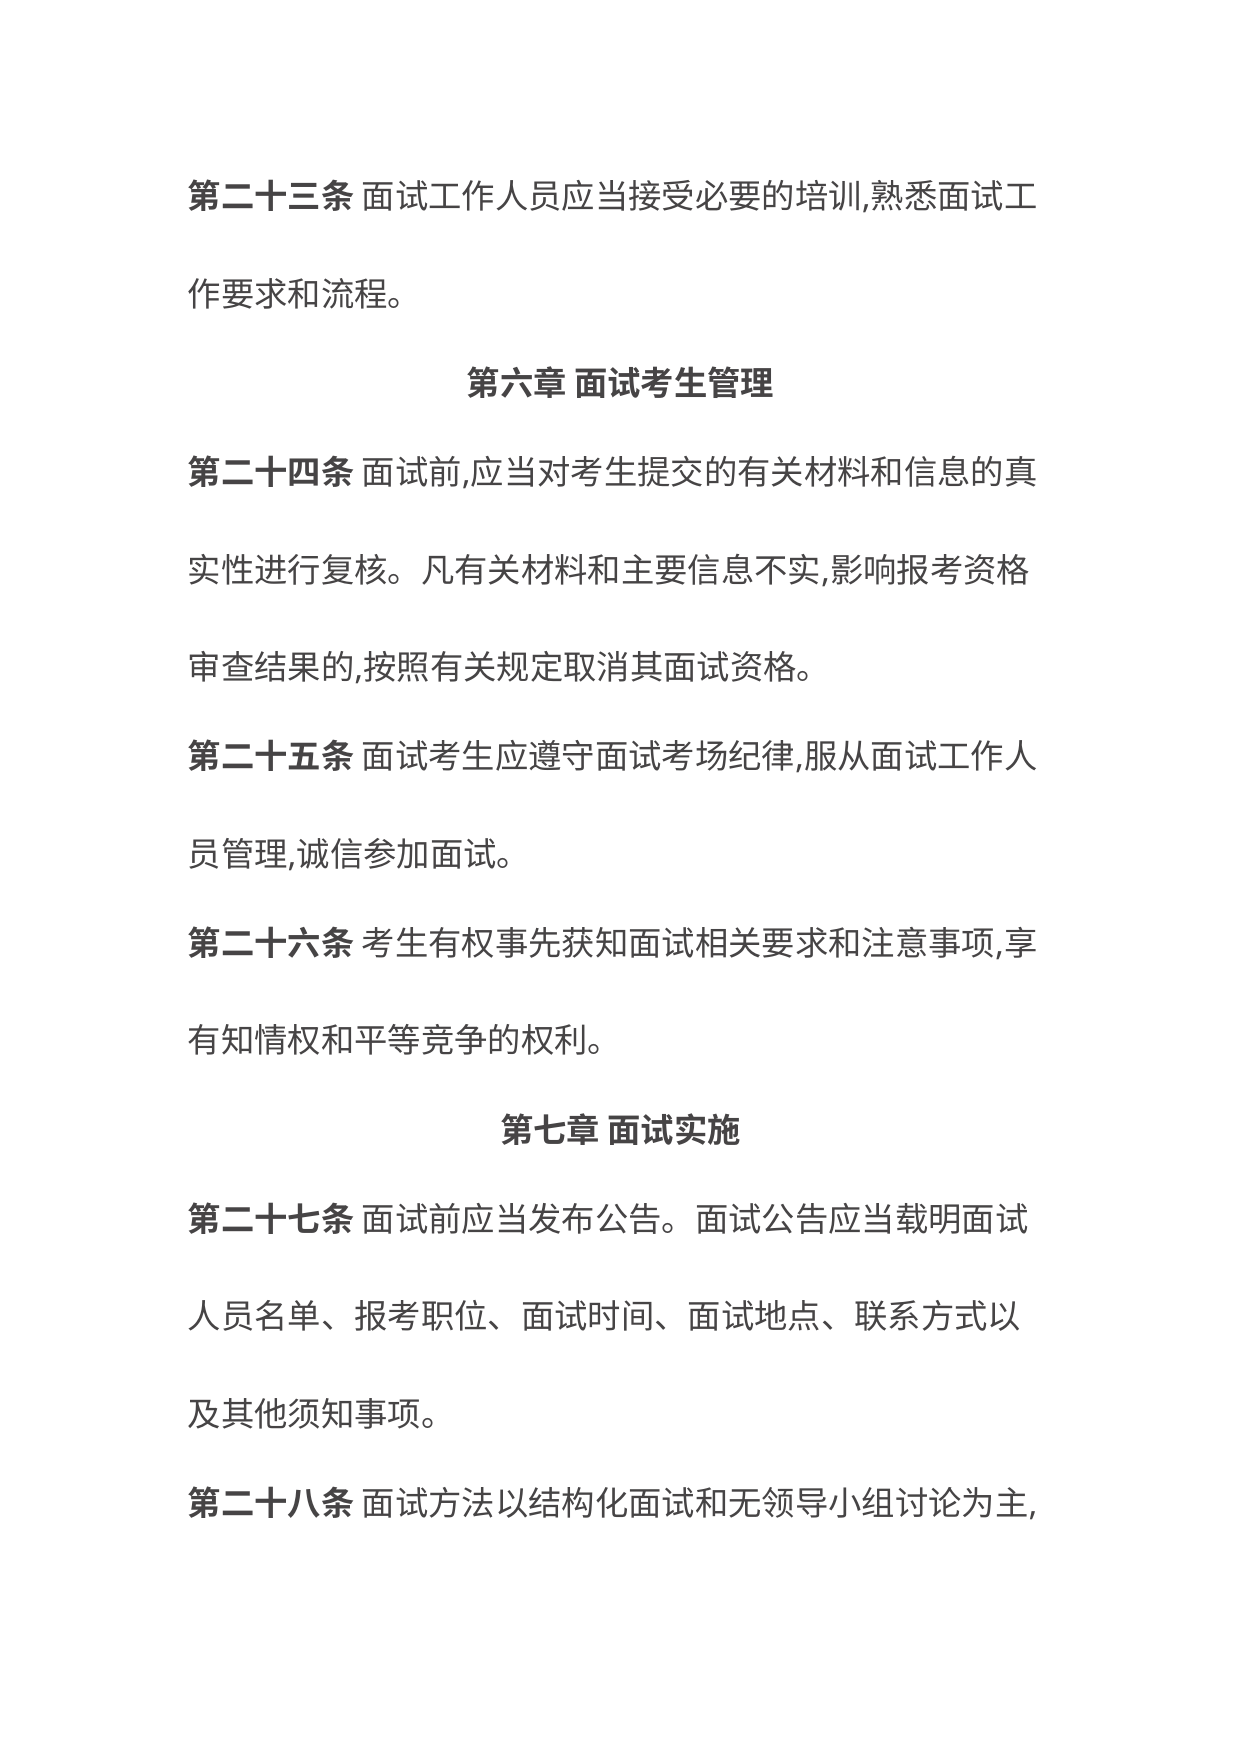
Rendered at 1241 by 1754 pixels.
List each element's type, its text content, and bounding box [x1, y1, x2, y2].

text 第七章 面试实施 [187, 1095, 1053, 1160]
text 第二十五条 面试考生应遵守面试考场纪律,服从面试工作人员管理,诚信参加面试。 [187, 722, 1053, 884]
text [187, 1468, 1053, 1533]
text 第二十七条 面试前应当发布公告。面试公告应当载明面试人员名单、报考职位、面试时间、面试地点、联系方式以及其他须知事项。 [187, 1184, 1053, 1444]
text 第六章 面试考生管理 [187, 348, 1053, 413]
text 第二十六条 考生有权事先获知面试相关要求和注意事项,享有知情权和平等竞争的权利。 [187, 908, 1053, 1071]
text 第二十三条 面试工作人员应当接受必要的培训,熟悉面试工作要求和流程。 [187, 162, 1053, 324]
text 第二十四条 面试前,应当对考生提交的有关材料和信息的真实性进行复核。凡有关材料和主要信息不实,影响报考资格审查结果的,按照有关规定取消其面试资格。 [187, 438, 1053, 698]
